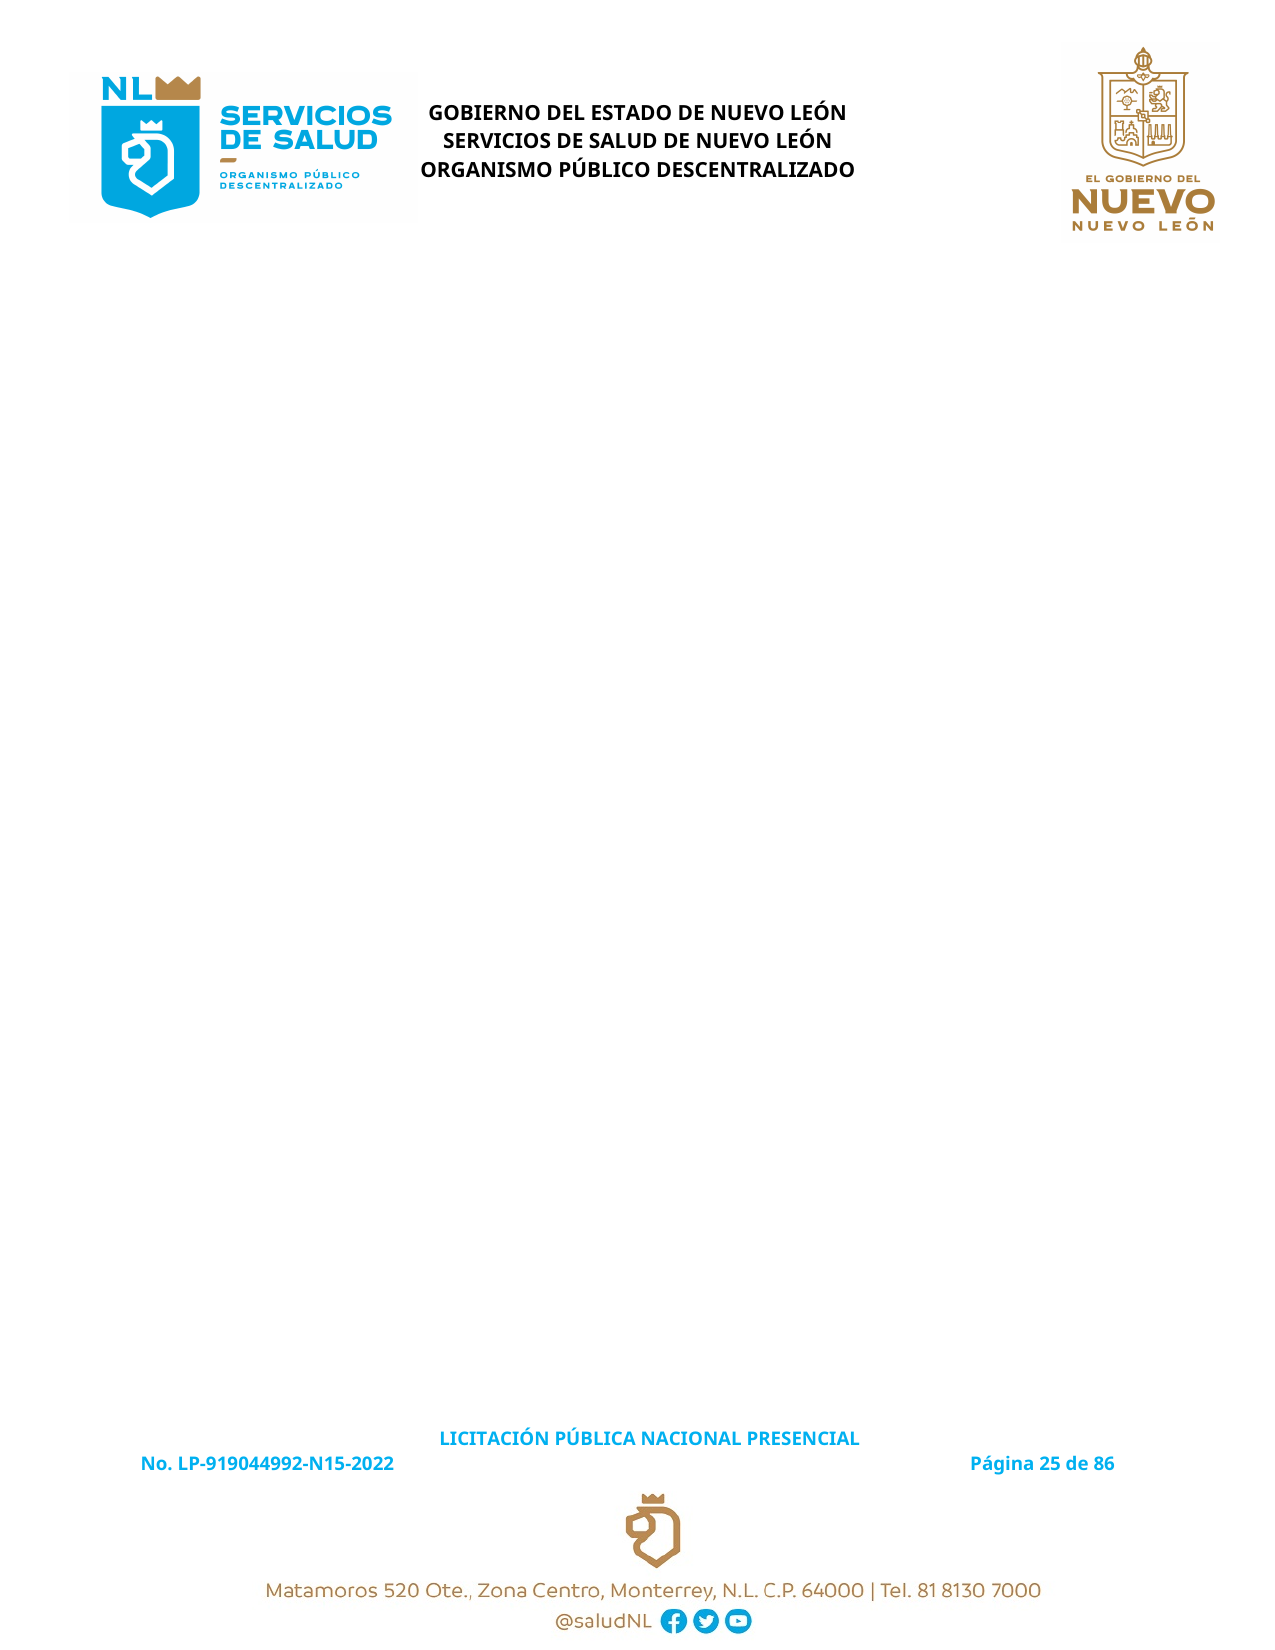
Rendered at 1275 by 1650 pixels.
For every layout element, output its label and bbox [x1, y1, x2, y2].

picture [0, 1476, 1275, 1649]
picture [68, 72, 418, 223]
picture [1060, 42, 1221, 243]
